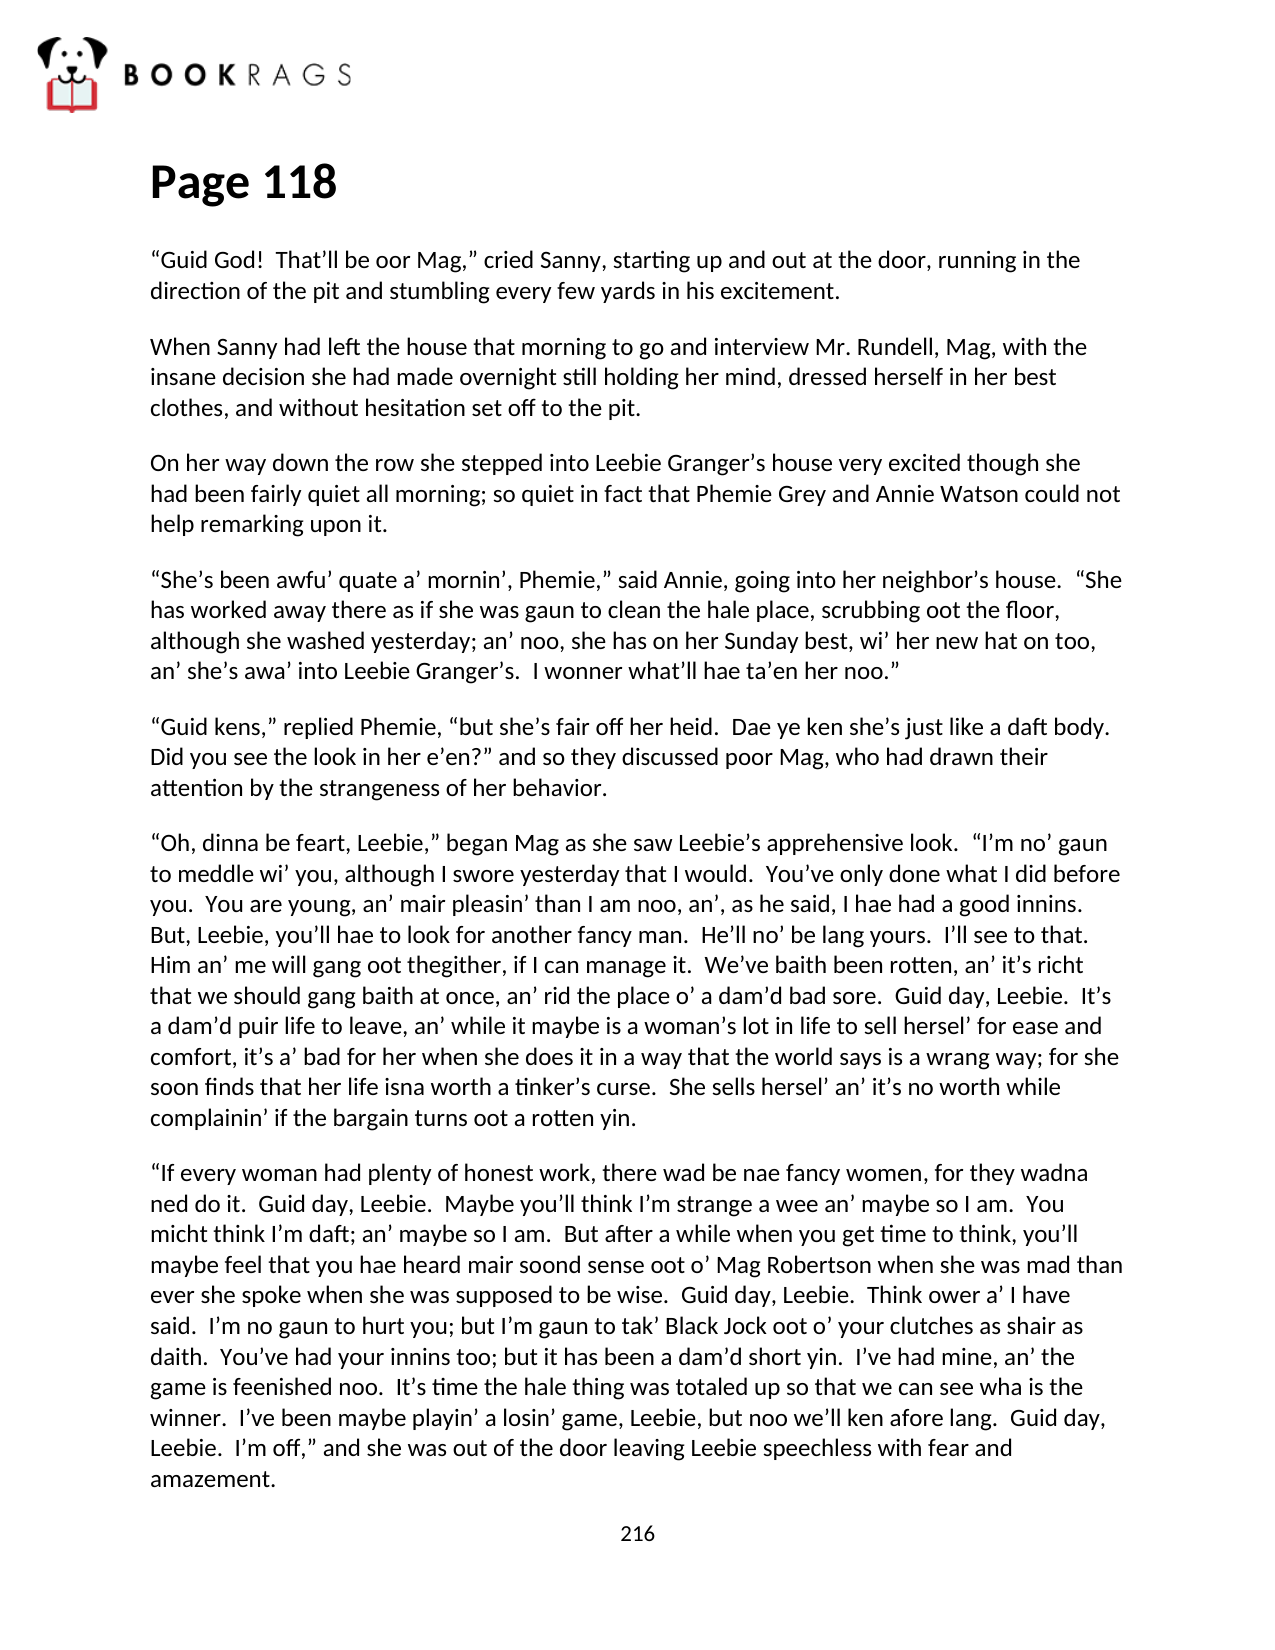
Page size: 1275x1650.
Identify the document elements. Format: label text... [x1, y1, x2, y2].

text “If every woman had plenty of honest work, there wad be nae fancy women, for they wadna ned do it. Guid day, Leebie. Maybe you’ll think I’m strange a wee an’ maybe so I am. You micht think I’m daft; an’ maybe so I am. But after a while when you get time to think, you’ll maybe feel that you hae heard mair soond sense oot o’ Mag Robertson when she was mad than ever she spoke when she was supposed to be wise. Guid day, Leebie. Think ower a’ I have said. I’m no gaun to hurt you; but I’m gaun to tak’ Black Jock oot o’ your clutches as shair as daith. You’ve had your innins too; but it has been a dam’d short yin. I’ve had mine, an’ the game is feenished noo. It’s time the hale thing was totaled up so that we can see wha is the winner. I’ve been maybe playin’ a losin’ game, Leebie, but noo we’ll ken afore lang. Guid day, Leebie. I’m off,” and she was out of the door leaving Leebie speechless with fear and amazement. [150, 1158, 1125, 1493]
text On her way down the row she stepped into Leebie Granger’s house very excited though she had been fairly quiet all morning; so quiet in fact that Phemie Grey and Annie Watson could not help remarking upon it. [150, 447, 1125, 539]
text When Sanny had left the house that morning to go and interview Mr. Rundell, Mag, with the insane decision she had made overnight still holding her mind, dressed herself in her best clothes, and without hesitation set off to the pit. [150, 331, 1125, 422]
picture [37, 37, 351, 113]
text “Guid kens,” replied Phemie, “but she’s fair off her heid. Dae ye ken she’s just like a daft body. Did you see the look in her e’en?” and so they discussed poor Mag, who had drawn their attention by the strangeness of her behavior. [150, 711, 1125, 802]
text “Guid God! That’ll be oor Mag,” cried Sanny, starting up and out at the door, running in the direction of the pit and stumbling every few yards in his excitement. [150, 244, 1125, 306]
text “She’s been awfu’ quate a’ mornin’, Phemie,” said Annie, going into her neighbor’s house. “She has worked away there as if she was gaun to clean the hale place, scrubbing oot the floor, although she washed yesterday; an’ noo, she has on her Sunday best, wi’ her new hat on too, an’ she’s awa’ into Leebie Granger’s. I wonner what’ll hae ta’en her noo.” [150, 564, 1125, 686]
text “Oh, dinna be feart, Leebie,” began Mag as she saw Leebie’s apprehensive look. “I’m no’ gaun to meddle wi’ you, although I swore yesterday that I would. You’ve only done what I did before you. You are young, an’ mair pleasin’ than I am noo, an’, as he said, I hae had a good innins. But, Leebie, you’ll hae to look for another fancy man. He’ll no’ be lang yours. I’ll see to that. Him an’ me will gang oot thegither, if I can manage it. We’ve baith been rotten, an’ it’s richt that we should gang baith at once, an’ rid the place o’ a dam’d bad sore. Guid day, Leebie. It’s a dam’d puir life to leave, an’ while it maybe is a woman’s lot in life to sell hersel’ for ease and comfort, it’s a’ bad for her when she does it in a way that the world says is a wrang way; for she soon finds that her life isna worth a tinker’s curse. She sells hersel’ an’ it’s no worth while complainin’ if the bargain turns oot a rotten yin. [150, 827, 1125, 1133]
text Page 118 [150, 150, 1125, 211]
